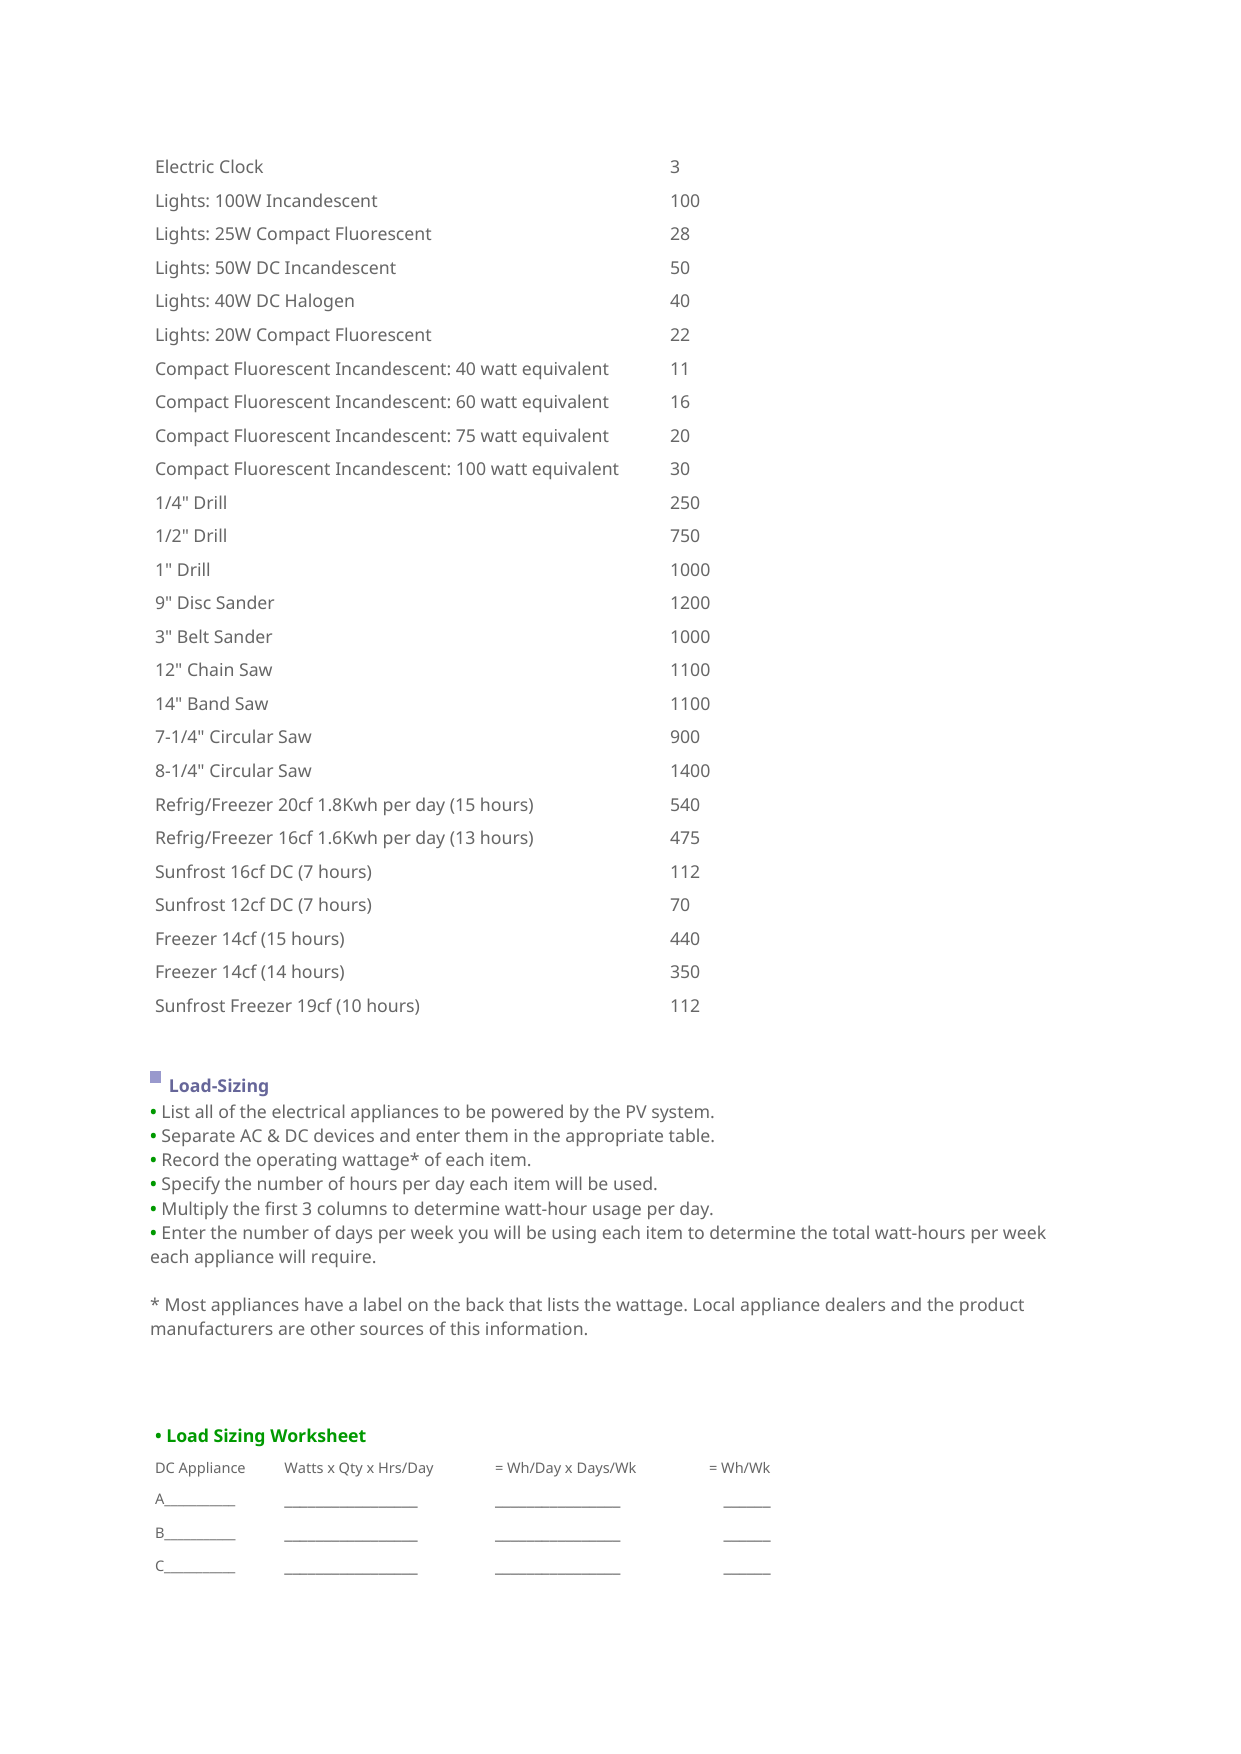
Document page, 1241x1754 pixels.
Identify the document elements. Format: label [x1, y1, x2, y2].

table_header [150, 150, 1090, 1583]
picture [150, 1071, 161, 1083]
